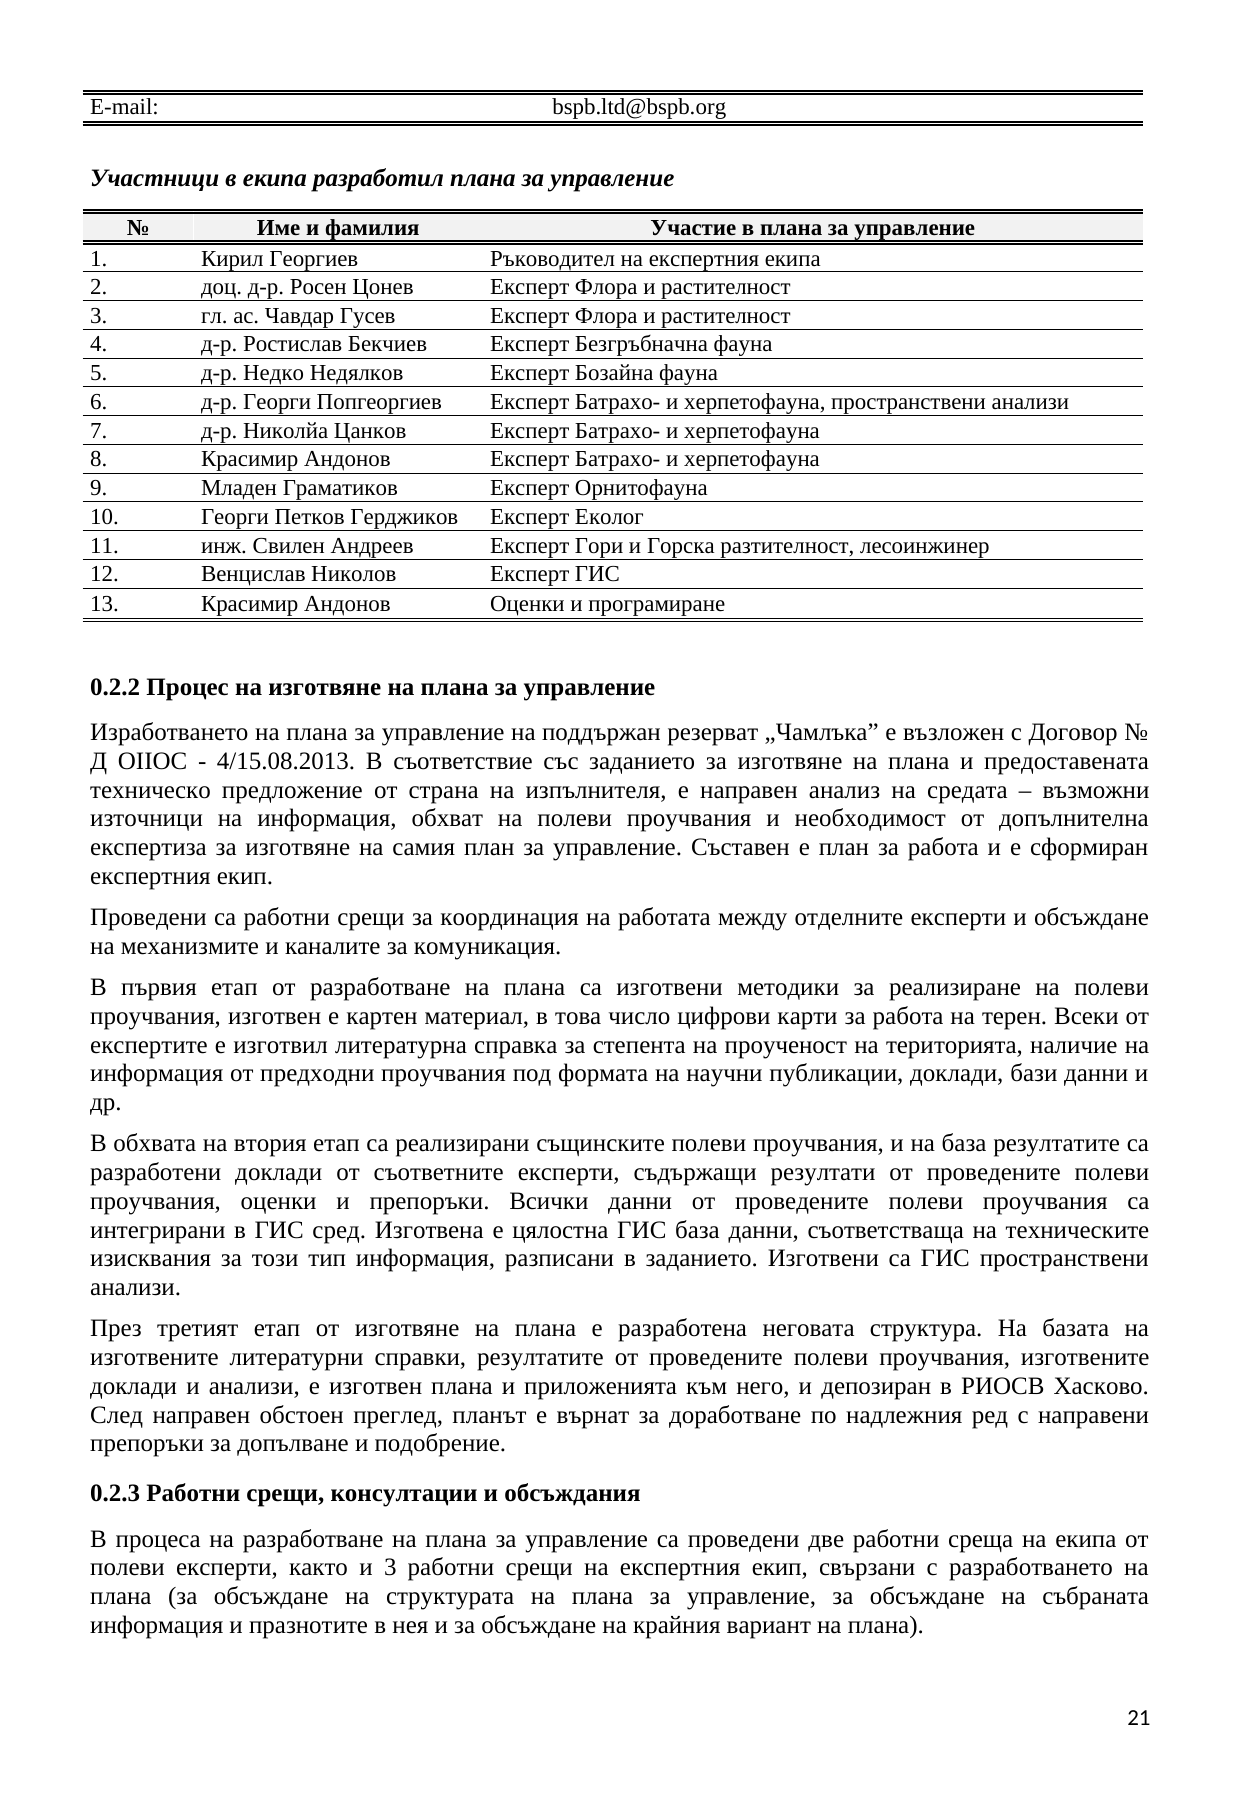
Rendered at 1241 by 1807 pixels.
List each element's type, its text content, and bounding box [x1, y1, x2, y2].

table_header Участие в плана за управление [483, 214, 1143, 240]
table_cell д-р. Николйа Цанков [194, 416, 483, 444]
table_cell Експерт Еколог [483, 502, 1143, 530]
table_cell 2. [83, 272, 193, 300]
table_cell Експерт Флора и растителност [483, 301, 1143, 329]
table_cell Красимир Андонов [194, 589, 483, 617]
table_cell 5. [83, 359, 193, 386]
table_cell Експерт Безгръбначна фауна [483, 330, 1143, 357]
table_header Име и фамилия [194, 214, 483, 240]
table_cell 12. [83, 560, 193, 587]
text 0.2.3 Работни срещи, консултации и обсъждания [90, 1478, 1150, 1507]
table_cell Оценки и програмиране [483, 589, 1143, 617]
table_cell Младен Граматиков [194, 474, 483, 501]
table_cell 7. [83, 416, 193, 444]
table_cell 13. [83, 589, 193, 617]
table_cell гл. ас. Чавдар Гусев [194, 301, 483, 329]
table_cell 6. [83, 387, 193, 415]
text В обхвата на втория етап са реализирани същинските полеви проучвания, и на база резултатите са разработени доклади от съответните експерти, съдържащи резултати от проведените полеви проучвания, оценки и препоръки. Всички данни от проведените полеви проучвания са интегрирани в ГИС сред. Изготвена е цялостна ГИС база данни, съответстваща на техническите изисквания за този тип информация, разписани в заданието. Изготвени са ГИС пространствени анализи. [90, 1128, 1150, 1301]
table_cell 9. [83, 474, 193, 501]
table_cell 4. [83, 330, 193, 357]
table_header № [83, 214, 193, 240]
table_cell доц. д-р. Росен Цонев [194, 272, 483, 300]
table_cell д-р. Ростислав Бекчиев [194, 330, 483, 357]
text През третият етап от изготвяне на плана е разработена неговата структура. На базата на изготвените литературни справки, резултатите от проведените полеви проучвания, изготвените доклади и анализи, е изготвен плана и приложенията към него, и депозиран в РИОСВ Хасково. След направен обстоен преглед, планът е върнат за доработване по надлежния ред с направени препоръки за допълване и подобрение. [90, 1313, 1150, 1457]
text В първия етап от разработване на плана са изготвени методики за реализиране на полеви проучвания, изготвен е картен материал, в това число цифрови карти за работа на терен. Всеки от експертите е изготвил литературна справка за степента на проученост на територията, наличие на информация от предходни проучвания под формата на научни публикации, доклади, бази данни и др. [90, 972, 1150, 1116]
table_cell Експерт Батрахо- и херпетофауна [483, 445, 1143, 472]
table_cell Експерт ГИС [483, 560, 1143, 587]
text Изработването на плана за управление на поддържан резерват „Чамлъка” е възложен с Договор № Д OIIOC - 4/15.08.2013. В съответствие със заданието за изготвяне на плана и предоставената техническо предложение от страна на изпълнителя, е направен анализ на средата – възможни източници на информация, обхват на полеви проучвания и необходимост от допълнителна експертиза за изготвяне на самия план за управление. Съставен е план за работа и е сформиран експертния екип. [90, 717, 1150, 890]
table_cell Експерт Бозайна фауна [483, 359, 1143, 386]
table_cell 8. [83, 445, 193, 472]
table_cell Ръководител на експертния екипа [483, 245, 1143, 271]
table_cell д-р. Георги Попгеоргиев [194, 387, 483, 415]
table_cell Експерт Батрахо- и херпетофауна [483, 416, 1143, 444]
text Проведени са работни срещи за координация на работата между отделните експерти и обсъждане на механизмите и каналите за комуникация. [90, 902, 1150, 960]
text 0.2.2 Процес на изготвяне на плана за управление [90, 672, 1150, 701]
table_cell 11. [83, 531, 193, 559]
table_cell Експерт Гори и Горска разтителност, лесоинжинер [483, 531, 1143, 559]
table_cell E-mail: [83, 95, 545, 121]
table_cell Експерт Батрахо- и херпетофауна, пространствени анализи [483, 387, 1143, 415]
table_cell инж. Свилен Андреев [194, 531, 483, 559]
table_cell Красимир Андонов [194, 445, 483, 472]
text Участници в екипа разработил плана за управление [90, 163, 1150, 192]
table_cell 3. [83, 301, 193, 329]
table_cell Кирил Георгиев [194, 245, 483, 271]
table_cell 10. [83, 502, 193, 530]
table_cell д-р. Недко Недялков [194, 359, 483, 386]
table_cell Георги Петков Герджиков [194, 502, 483, 530]
table_cell bspb.ltd@bspb.org [545, 95, 1143, 121]
table_cell Експерт Орнитофауна [483, 474, 1143, 501]
table_cell Венцислав Николов [194, 560, 483, 587]
table_cell Експерт Флора и растителност [483, 272, 1143, 300]
text В процеса на разработване на плана за управление са проведени две работни среща на екипа от полеви експерти, както и 3 работни срещи на експертния екип, свързани с разработването на плана (за обсъждане на структурата на плана за управление, за обсъждане на събраната информация и празнотите в нея и за обсъждане на крайния вариант на плана). [90, 1524, 1150, 1639]
table_cell 1. [83, 245, 193, 271]
